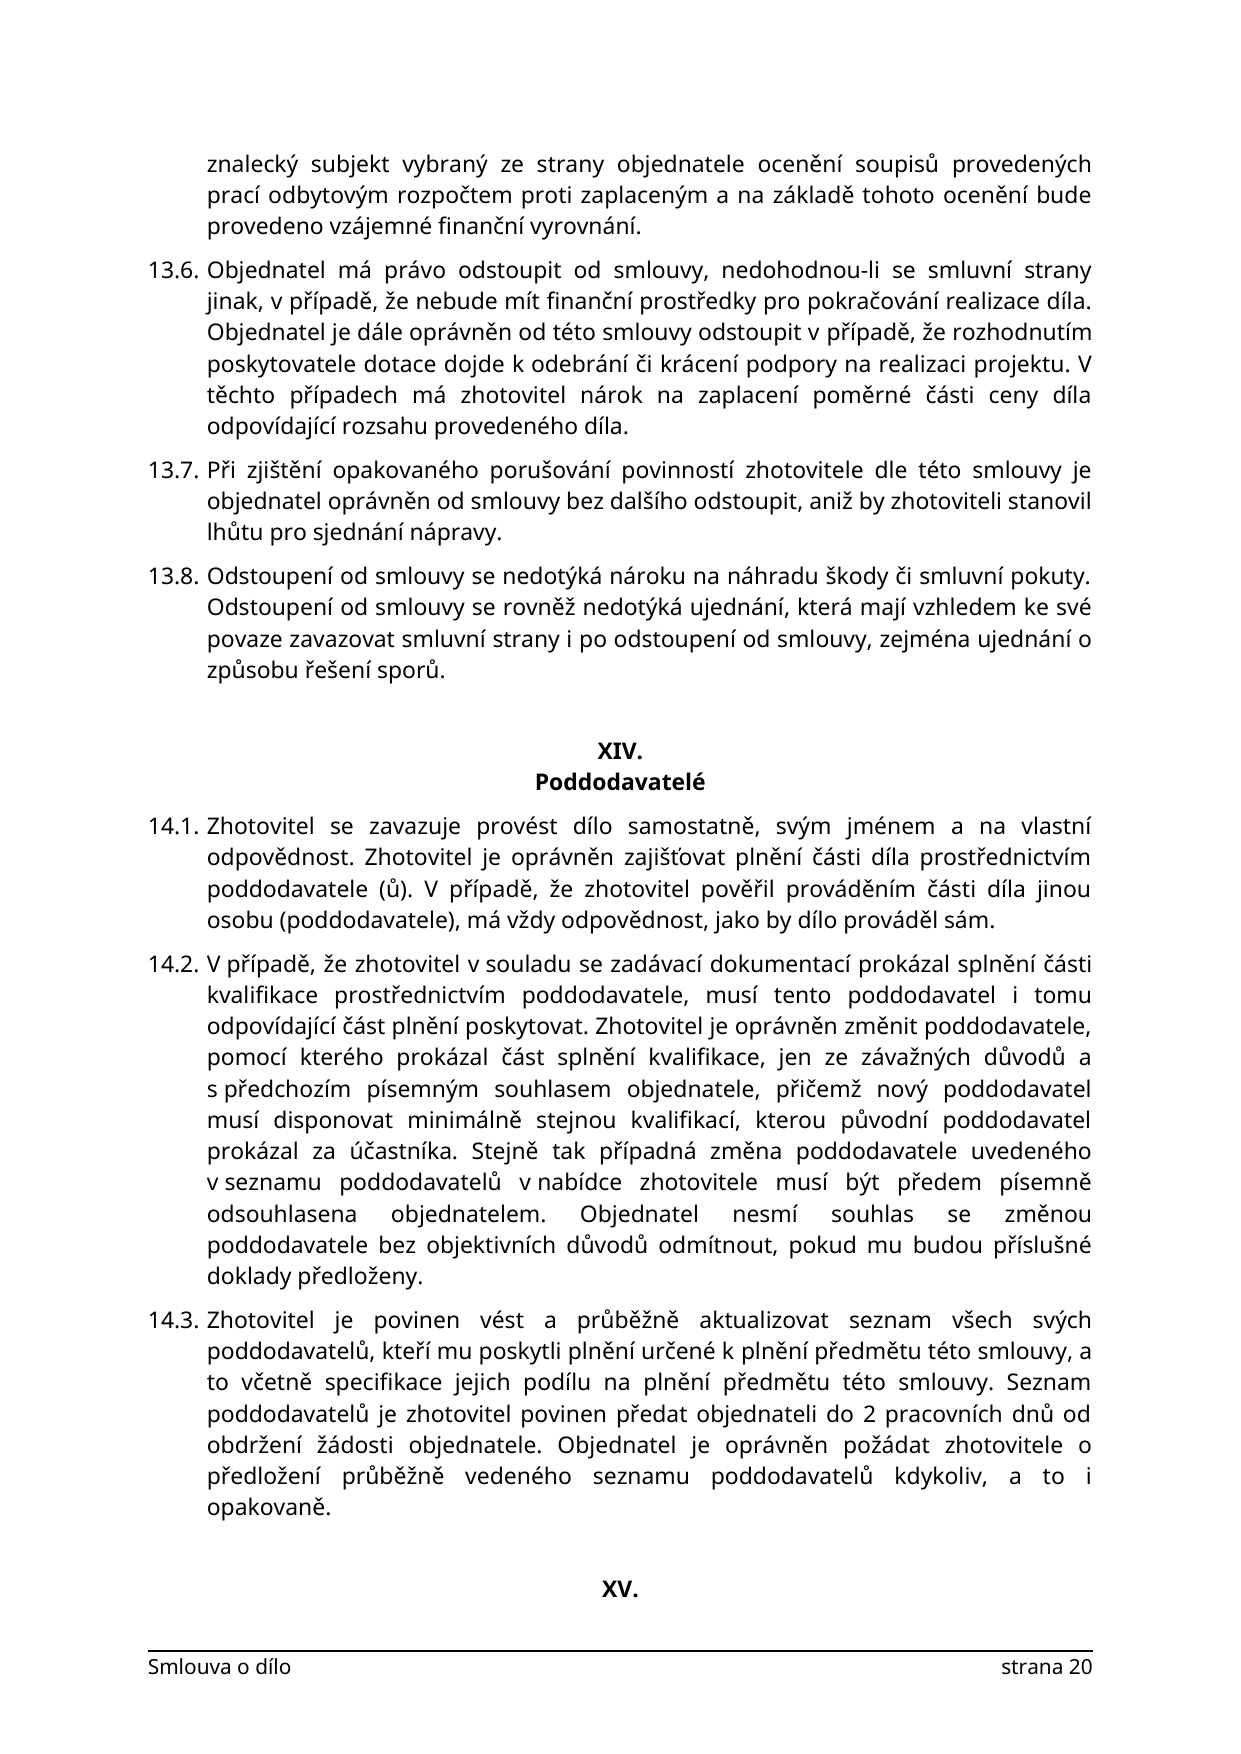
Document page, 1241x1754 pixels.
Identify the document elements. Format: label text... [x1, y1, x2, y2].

list V případě, že zhotovitel v souladu se zadávací dokumentací prokázal splnění části kvalifikace prostřednictvím poddodavatele, musí tento poddodavatel i tomu odpovídající část plnění poskytovat. Zhotovitel je oprávněn změnit poddodavatele, pomocí kterého prokázal část splnění kvalifikace, jen ze závažných důvodů a s předchozím písemným souhlasem objednatele, přičemž nový poddodavatel musí disponovat minimálně stejnou kvalifikací, kterou původní poddodavatel prokázal za účastníka. Stejně tak případná změna poddodavatele uvedeného v seznamu poddodavatelů v nabídce zhotovitele musí být předem písemně odsouhlasena objednatelem. Objednatel nesmí souhlas se změnou poddodavatele bez objektivních důvodů odmítnout, pokud mu budou příslušné doklady předloženy. [148, 948, 1093, 1291]
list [148, 148, 1093, 241]
text XIV. [148, 735, 1093, 766]
list Zhotovitel se zavazuje provést dílo samostatně, svým jménem a na vlastní odpovědnost. Zhotovitel je oprávněn zajišťovat plnění části díla prostřednictvím poddodavatele (ů). V případě, že zhotovitel pověřil prováděním části díla jinou osobu (poddodavatele), má vždy odpovědnost, jako by dílo prováděl sám. [148, 810, 1093, 935]
list Odstoupení od smlouvy se nedotýká nároku na náhradu škody či smluvní pokuty. Odstoupení od smlouvy se rovněž nedotýká ujednání, která mají vzhledem ke své povaze zavazovat smluvní strany i po odstoupení od smlouvy, zejména ujednání o způsobu řešení sporů. [148, 560, 1093, 685]
list Zhotovitel je povinen vést a průběžně aktualizovat seznam všech svých poddodavatelů, kteří mu poskytli plnění určené k plnění předmětu této smlouvy, a to včetně specifikace jejich podílu na plnění předmětu této smlouvy. Seznam poddodavatelů je zhotovitel povinen předat objednateli do 2 pracovních dnů od obdržení žádosti objednatele. Objednatel je oprávněn požádat zhotovitele o předložení průběžně vedeného seznamu poddodavatelů kdykoliv, a to i opakovaně. [148, 1304, 1093, 1523]
text XV. [148, 1573, 1093, 1604]
text Poddodavatelé [148, 766, 1093, 798]
list Objednatel má právo odstoupit od smlouvy, nedohodnou-li se smluvní strany jinak, v případě, že nebude mít finanční prostředky pro pokračování realizace díla. Objednatel je dále oprávněn od této smlouvy odstoupit v případě, že rozhodnutím poskytovatele dotace dojde k odebrání či krácení podpory na realizaci projektu. V těchto případech má zhotovitel nárok na zaplacení poměrné části ceny díla odpovídající rozsahu provedeného díla. [148, 254, 1093, 441]
list Při zjištění opakovaného porušování povinností zhotovitele dle této smlouvy je objednatel oprávněn od smlouvy bez dalšího odstoupit, aniž by zhotoviteli stanovil lhůtu pro sjednání nápravy. [148, 454, 1093, 548]
